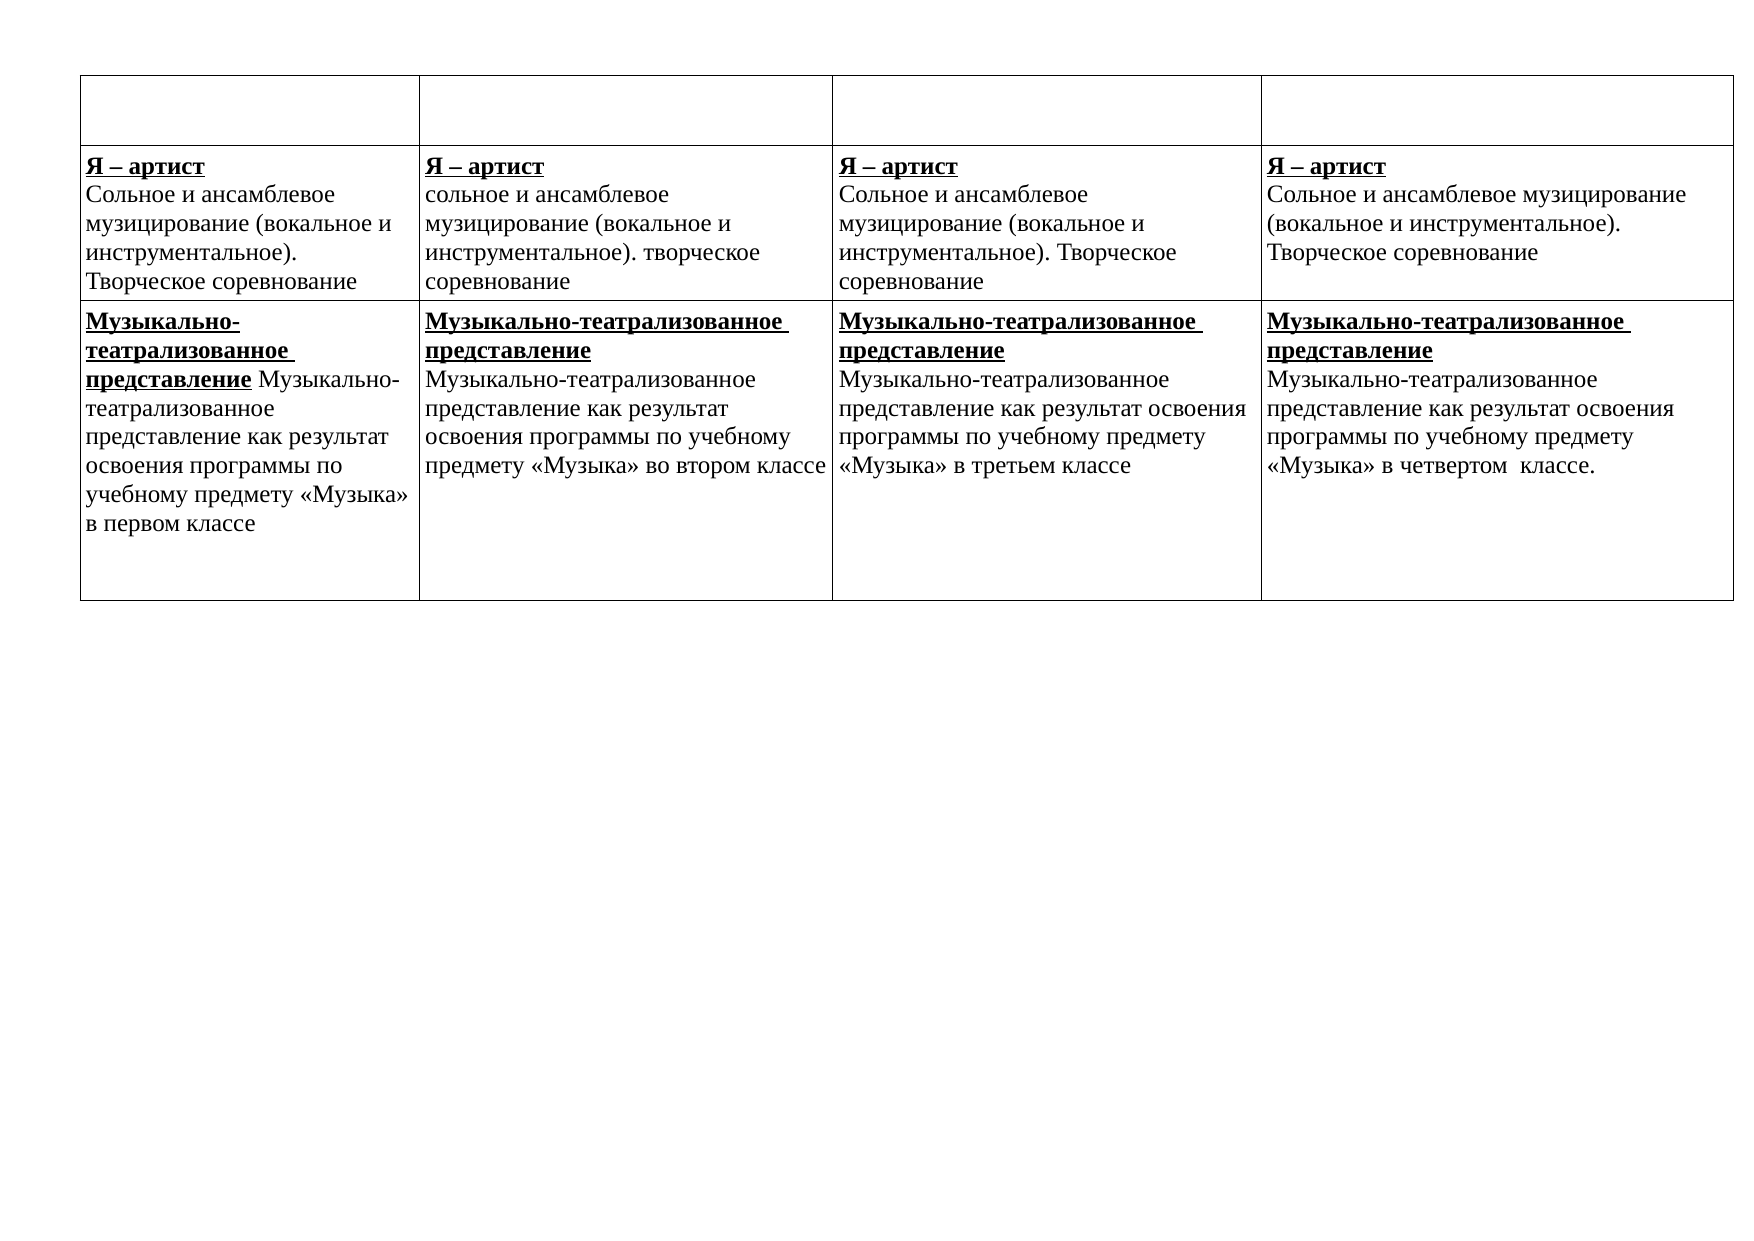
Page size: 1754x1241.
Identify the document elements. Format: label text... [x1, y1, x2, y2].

table_cell Музыкально-театрализованное представление Музыкально-театрализованное представление как результат освоения программы по учебному предмету «Музыка» в третьем классе [833, 301, 1261, 600]
table_cell Музыкально-театрализованное представление Музыкально-театрализованное представление как результат освоения программы по учебному предмету «Музыка» в четвертом классе. [1262, 301, 1733, 600]
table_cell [833, 76, 1261, 144]
table_cell Я – артист Сольное и ансамблевое музицирование (вокальное и инструментальное). Творческое соревнование [833, 146, 1261, 300]
table_cell Музыкально-театрализованное представление Музыкально-театрализованное представление как результат освоения программы по учебному предмету «Музыка» в первом классе [81, 301, 419, 600]
table_cell Я – артист сольное и ансамблевое музицирование (вокальное и инструментальное). творческое соревнование [420, 146, 832, 300]
table_cell Я – артист Сольное и ансамблевое музицирование (вокальное и инструментальное). Творческое соревнование [1262, 146, 1733, 300]
table_cell Музыкально-театрализованное представление Музыкально-театрализованное представление как результат освоения программы по учебному предмету «Музыка» во втором классе [420, 301, 832, 600]
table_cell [420, 76, 832, 144]
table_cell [1262, 76, 1733, 144]
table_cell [81, 76, 419, 144]
table_cell Я – артист Сольное и ансамблевое музицирование (вокальное и инструментальное). Творческое соревнование [81, 146, 419, 300]
